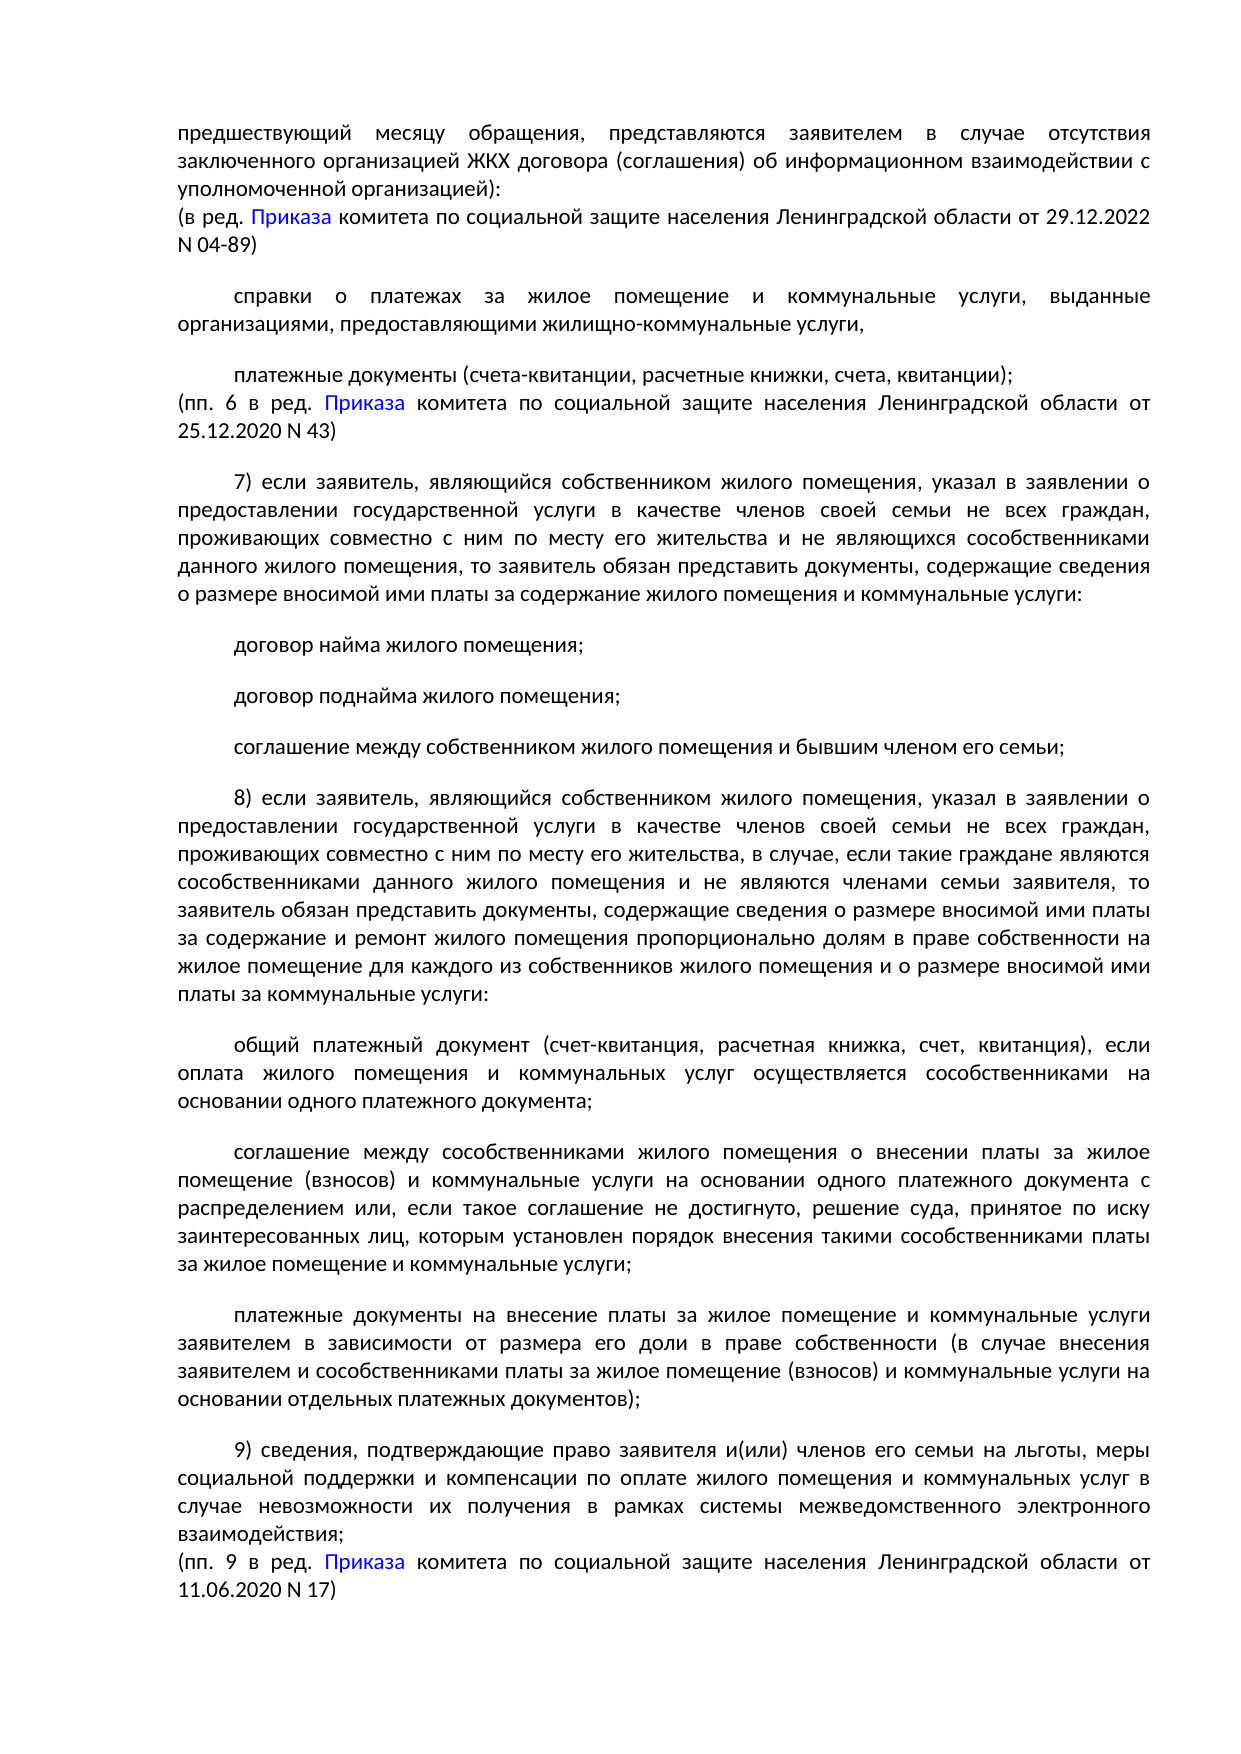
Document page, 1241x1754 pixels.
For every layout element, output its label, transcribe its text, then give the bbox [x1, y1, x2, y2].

text (пп. 9 в ред. Приказа комитета по социальной защите населения Ленинградской области от 11.06.2020 N 17) [177, 1547, 1152, 1603]
text общий платежный документ (счет-квитанция, расчетная книжка, счет, квитанция), если оплата жилого помещения и коммунальных услуг осуществляется сособственниками на основании одного платежного документа; [177, 1030, 1152, 1114]
text соглашение между собственником жилого помещения и бывшим членом его семьи; [177, 732, 1152, 760]
text договор найма жилого помещения; [177, 630, 1152, 658]
text платежные документы (счета-квитанции, расчетные книжки, счета, квитанции); [177, 360, 1152, 388]
text платежные документы на внесение платы за жилое помещение и коммунальные услуги заявителем в зависимости от размера его доли в праве собственности (в случае внесения заявителем и сособственниками платы за жилое помещение (взносов) и коммунальные услуги на основании отдельных платежных документов); [177, 1300, 1152, 1412]
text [177, 118, 1152, 202]
text договор поднайма жилого помещения; [177, 681, 1152, 709]
text (пп. 6 в ред. Приказа комитета по социальной защите населения Ленинградской области от 25.12.2020 N 43) [177, 388, 1152, 444]
text справки о платежах за жилое помещение и коммунальные услуги, выданные организациями, предоставляющими жилищно-коммунальные услуги, [177, 281, 1152, 337]
text 8) если заявитель, являющийся собственником жилого помещения, указал в заявлении о предоставлении государственной услуги в качестве членов своей семьи не всех граждан, проживающих совместно с ним по месту его жительства, в случае, если такие граждане являются сособственниками данного жилого помещения и не являются членами семьи заявителя, то заявитель обязан представить документы, содержащие сведения о размере вносимой ими платы за содержание и ремонт жилого помещения пропорционально долям в праве собственности на жилое помещение для каждого из собственников жилого помещения и о размере вносимой ими платы за коммунальные услуги: [177, 783, 1152, 1007]
text 7) если заявитель, являющийся собственником жилого помещения, указал в заявлении о предоставлении государственной услуги в качестве членов своей семьи не всех граждан, проживающих совместно с ним по месту его жительства и не являющихся сособственниками данного жилого помещения, то заявитель обязан представить документы, содержащие сведения о размере вносимой ими платы за содержание жилого помещения и коммунальные услуги: [177, 467, 1152, 607]
text 9) сведения, подтверждающие право заявителя и(или) членов его семьи на льготы, меры социальной поддержки и компенсации по оплате жилого помещения и коммунальных услуг в случае невозможности их получения в рамках системы межведомственного электронного взаимодействия; [177, 1435, 1152, 1547]
text (в ред. Приказа комитета по социальной защите населения Ленинградской области от 29.12.2022 N 04-89) [177, 202, 1152, 258]
text соглашение между сособственниками жилого помещения о внесении платы за жилое помещение (взносов) и коммунальные услуги на основании одного платежного документа с распределением или, если такое соглашение не достигнуто, решение суда, принятое по иску заинтересованных лиц, которым установлен порядок внесения такими сособственниками платы за жилое помещение и коммунальные услуги; [177, 1137, 1152, 1277]
